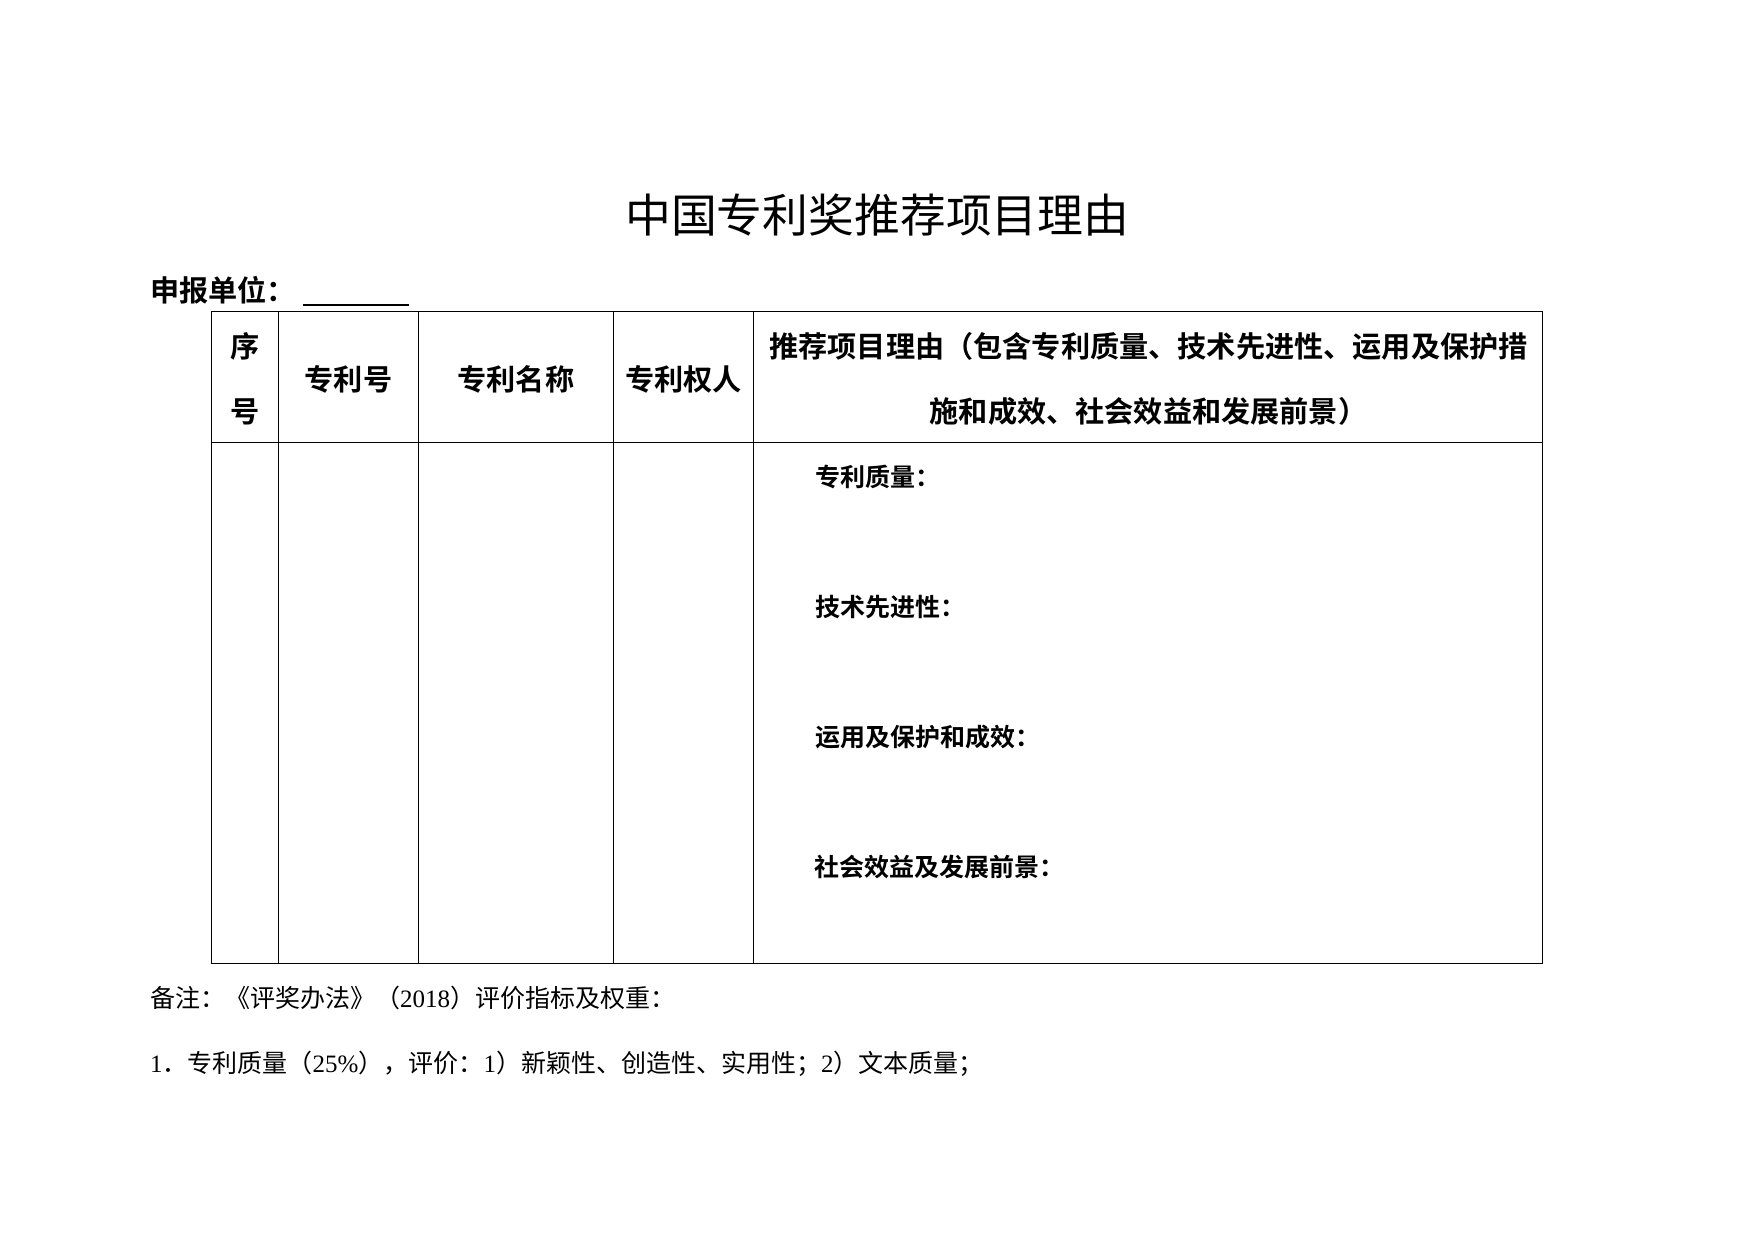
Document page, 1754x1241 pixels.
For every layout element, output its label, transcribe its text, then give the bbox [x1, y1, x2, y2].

table_cell [279, 443, 418, 963]
text 申报单位： [150, 261, 1604, 311]
table_cell [212, 443, 278, 963]
table_header 专利号 [279, 312, 418, 442]
table_cell [614, 443, 753, 963]
table_cell 专利质量： 技术先进性： 运用及保护和成效： 社会效益及发展前景： [754, 443, 1542, 963]
table_header 专利权人 [614, 312, 753, 442]
text 1．专利质量（25%），评价：1）新颖性、创造性、实用性；2）文本质量； [150, 1029, 1604, 1094]
text 中国专利奖推荐项目理由 [150, 164, 1604, 261]
text 备注：《评奖办法》（2018）评价指标及权重： [150, 964, 1604, 1029]
table_cell [419, 443, 613, 963]
table_header 推荐项目理由（包含专利质量、技术先进性、运用及保护措施和成效、社会效益和发展前景） [754, 312, 1542, 442]
table_header 序 号 [212, 312, 278, 442]
table_header 专利名称 [419, 312, 613, 442]
